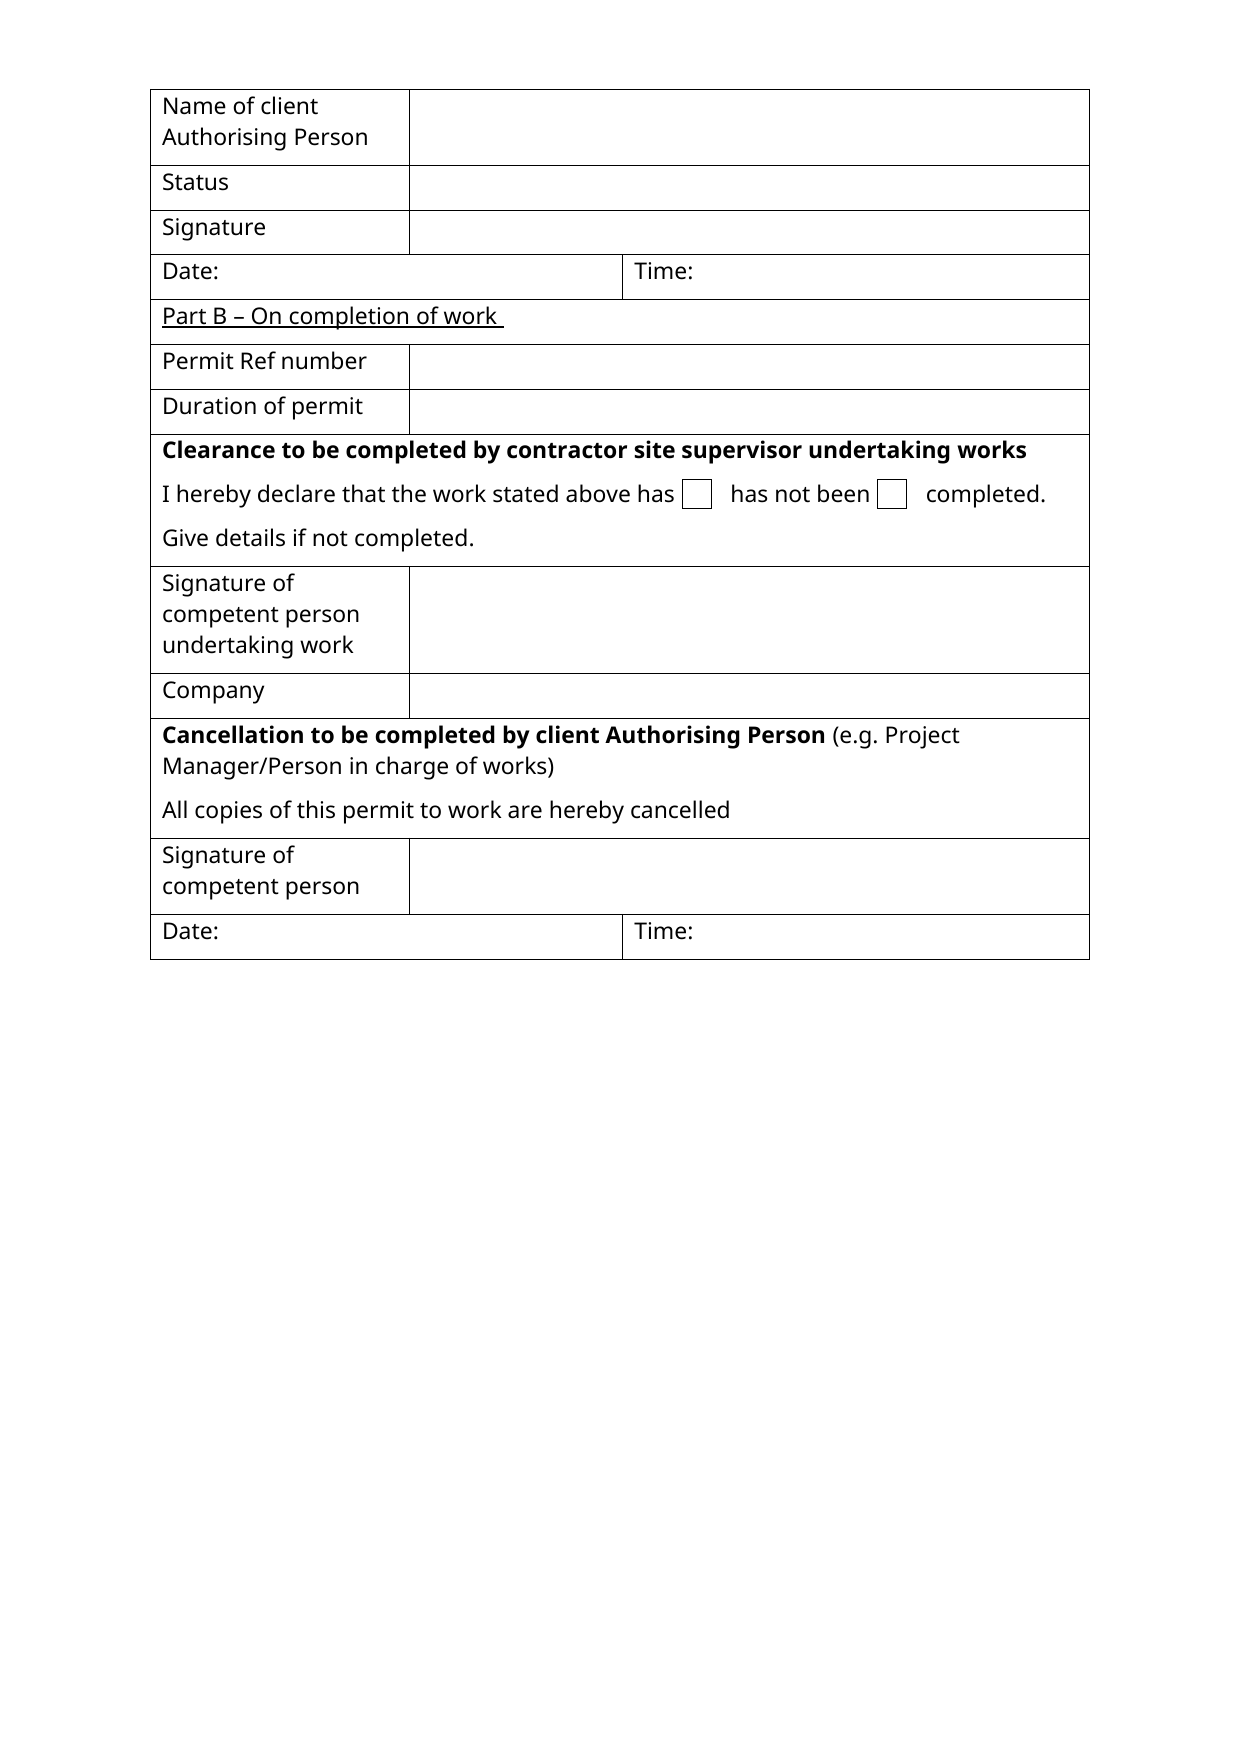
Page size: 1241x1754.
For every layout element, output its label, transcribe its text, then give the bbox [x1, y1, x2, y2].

table_cell [410, 211, 1089, 254]
table_cell Cancellation to be completed by client Authorising Person (e.g. Project Manager/Person in charge of works) All copies of this permit to work are hereby cancelled [151, 719, 1089, 838]
table_cell [410, 567, 1089, 673]
table_cell Company [151, 674, 409, 718]
table_cell Signature of competent person [151, 839, 409, 914]
table_cell Clearance to be completed by contractor site supervisor undertaking works I hereby declare that the work stated above has has not been completed. Give details if not completed. [151, 435, 1089, 566]
table_cell Permit Ref number [151, 345, 409, 389]
table_cell Signature of competent person undertaking work [151, 567, 409, 673]
table_cell [410, 345, 1089, 389]
table_cell Time: [623, 915, 1089, 958]
table_cell [410, 674, 1089, 718]
table_cell [410, 390, 1089, 433]
table_cell Date: [151, 915, 622, 958]
table_cell Status [151, 166, 409, 209]
table_cell [410, 839, 1089, 914]
table_cell [410, 166, 1089, 209]
table_cell Time: [623, 255, 1089, 299]
table_cell [410, 90, 1089, 165]
table_cell Duration of permit [151, 390, 409, 433]
table_cell Name of client Authorising Person [151, 90, 409, 165]
table_cell Signature [151, 211, 409, 254]
table_cell Date: [151, 255, 622, 299]
table_cell Part B – On completion of work [151, 300, 1089, 344]
